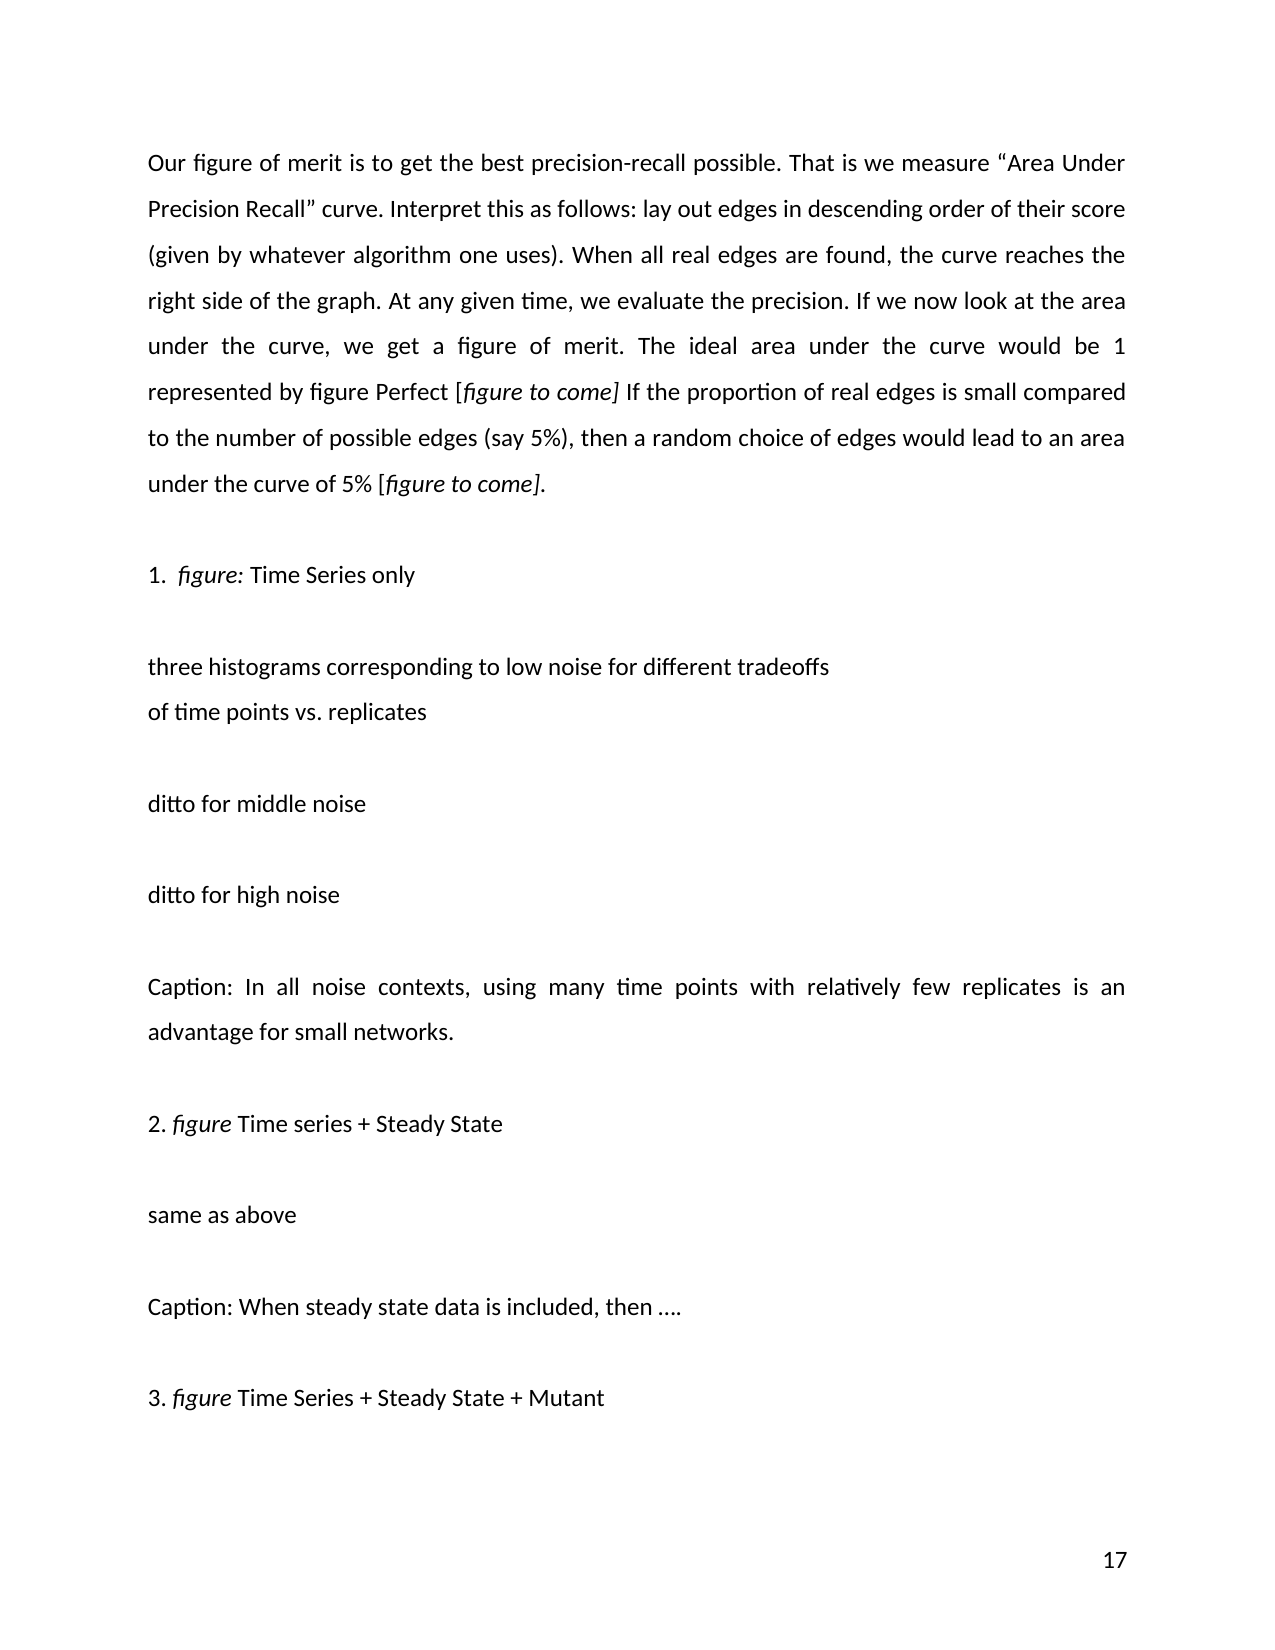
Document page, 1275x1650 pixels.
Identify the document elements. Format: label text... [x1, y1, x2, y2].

text three histograms corresponding to low noise for different tradeoffs [148, 651, 1127, 681]
text 3. figure Time Series + Steady State + Mutant [148, 1382, 1127, 1413]
text of time points vs. replicates [148, 696, 1127, 727]
text 1. figure: Time Series only [148, 559, 1127, 590]
text ditto for high noise [148, 879, 1127, 910]
text Caption: In all noise contexts, using many time points with relatively few replicates is an advantage for small networks. [148, 971, 1127, 1047]
text ditto for middle noise [148, 788, 1127, 818]
text Our figure of merit is to get the best precision-recall possible. That is we measure “Area Under Precision Recall” curve. Interpret this as follows: lay out edges in descending order of their score (given by whatever algorithm one uses). When all real edges are found, the curve reaches the right side of the graph. At any given time, we evaluate the precision. If we now look at the area under the curve, we get a figure of merit. The ideal area under the curve would be 1 represented by figure Perfect [figure to come] If the proportion of real edges is small compared to the number of possible edges (say 5%), then a random choice of edges would lead to an area under the curve of 5% [figure to come]. [148, 148, 1127, 498]
text Caption: When steady state data is included, then …. [148, 1291, 1127, 1321]
text 2. figure Time series + Steady State [148, 1108, 1127, 1138]
text same as above [148, 1199, 1127, 1230]
